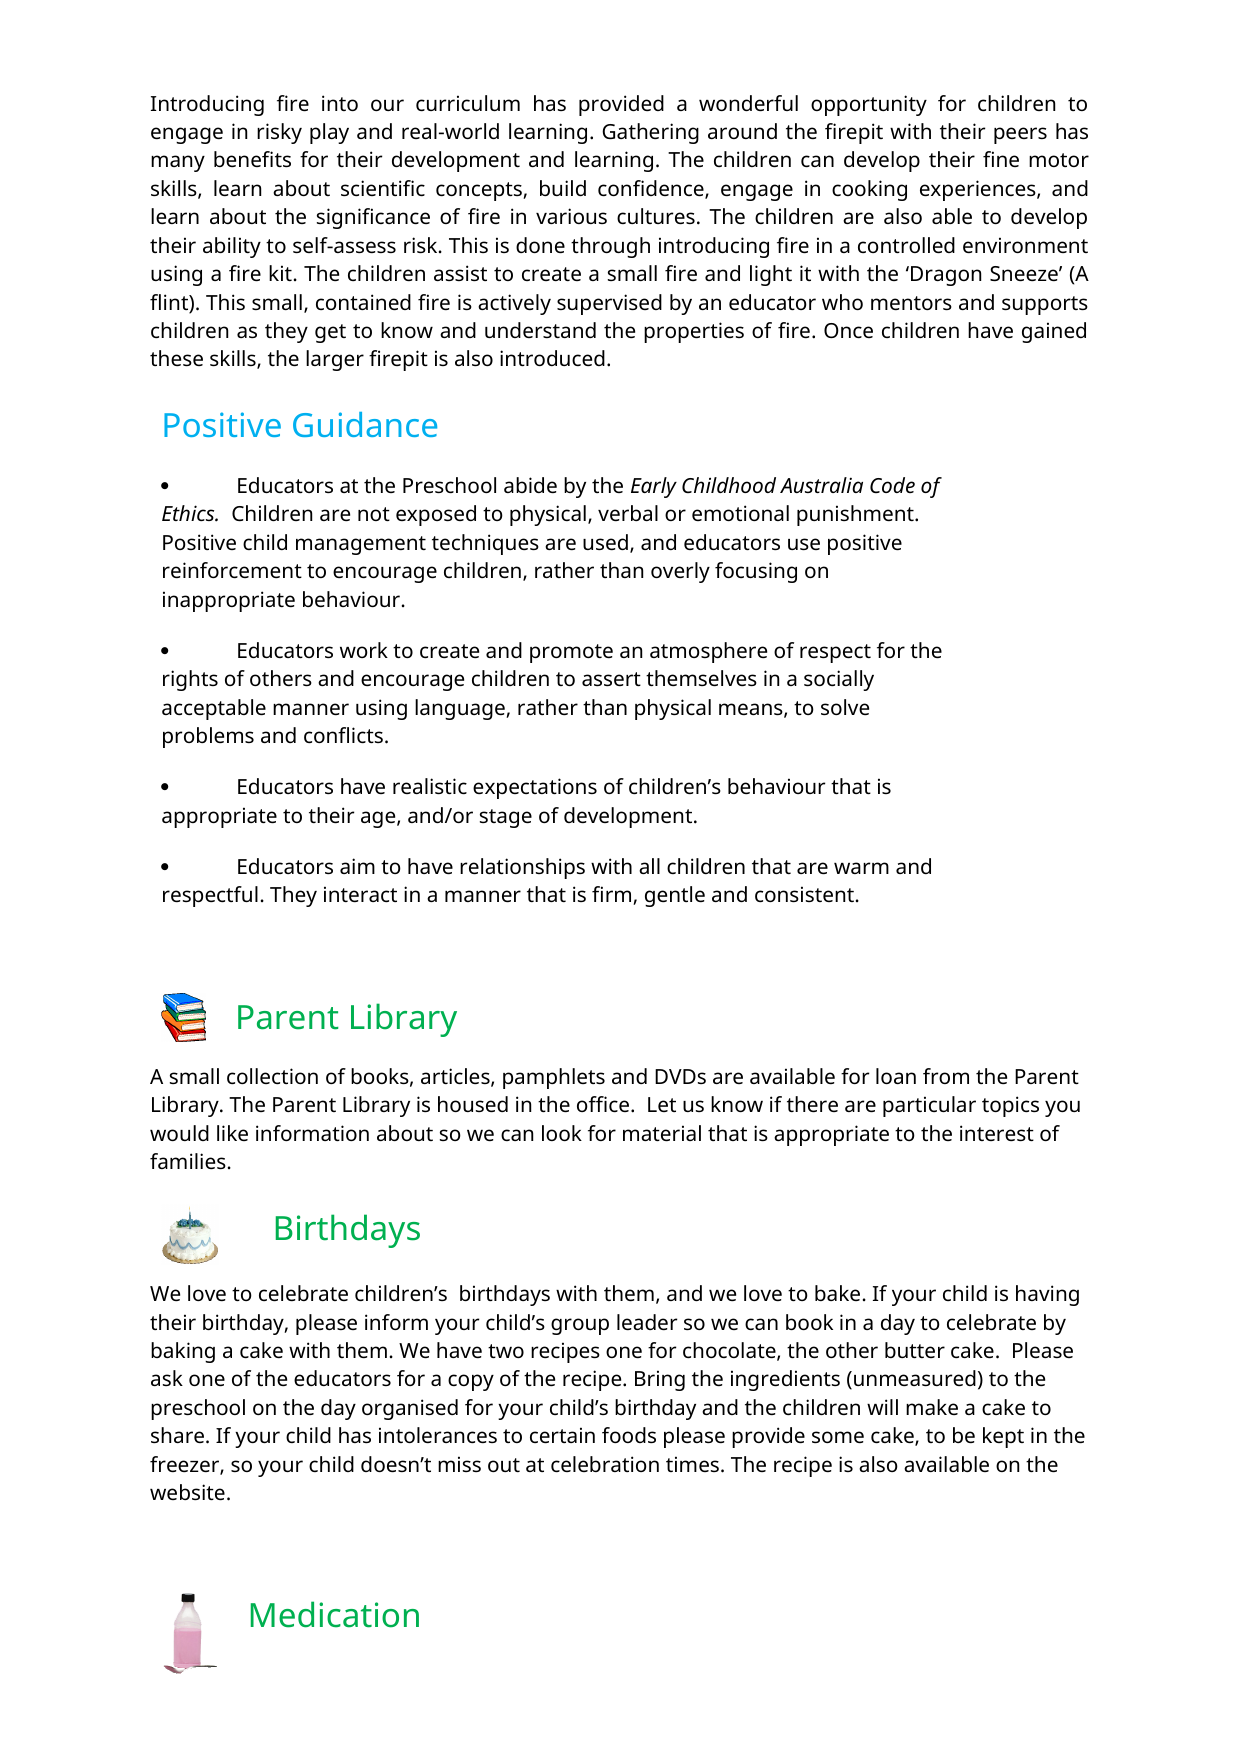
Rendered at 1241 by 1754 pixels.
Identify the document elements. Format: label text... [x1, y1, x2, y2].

table_header [150, 1592, 236, 1696]
table_cell Educators aim to have relationships with all children that are warm and respectful. They interact in a manner that is firm, gentle and consistent. [150, 852, 965, 931]
table_header Parent Library [224, 994, 1038, 1062]
table_header [150, 1204, 261, 1279]
table_header Medication [236, 1592, 1038, 1696]
text Introducing fire into our curriculum has provided a wonderful opportunity for children to engage in risky play and real-world learning. Gathering around the firepit with their peers has many benefits for their development and learning. The children can develop their fine motor skills, learn about scientific concepts, build confidence, engage in cooking experiences, and learn about the significance of fire in various cultures. The children are also able to develop their ability to self-assess risk. This is done through introducing fire in a controlled environment using a fire kit. The children assist to create a small fire and light it with the ‘Dragon Sneeze’ (A flint). This small, contained fire is actively supervised by an educator who mentors and supports children as they get to know and understand the properties of fire. Once children have gained these skills, the larger firepit is also introduced. [150, 89, 1090, 373]
table_cell Educators have realistic expectations of children’s behaviour that is appropriate to their age, and/or stage of development. [150, 772, 965, 852]
table_cell Educators work to create and promote an atmosphere of respect for the rights of others and encourage children to assert themselves in a socially acceptable manner using language, rather than physical means, to solve problems and conflicts. [150, 636, 965, 772]
text A small collection of books, articles, pamphlets and DVDs are available for loan from the Parent Library. The Parent Library is housed in the office. Let us know if there are particular topics you would like information about so we can look for material that is appropriate to the interest of families. [150, 1062, 1090, 1176]
table_header Positive Guidance [150, 401, 927, 471]
text We love to celebrate children’s birthdays with them, and we love to bake. If your child is having their birthday, please inform your child’s group leader so we can book in a day to celebrate by baking a cake with them. We have two recipes one for chocolate, the other butter cake. Please ask one of the educators for a copy of the recipe. Bring the ingredients (unmeasured) to the preschool on the day organised for your child’s birthday and the children will make a cake to share. If your child has intolerances to certain foods please provide some cake, to be kept in the freezer, so your child doesn’t miss out at celebration times. The recipe is also available on the website. [150, 1279, 1090, 1507]
table_header [150, 994, 224, 1062]
table_header Birthdays [261, 1204, 1038, 1279]
table_cell Educators at the Preschool abide by the Early Childhood Australia Code of Ethics. Children are not exposed to physical, verbal or emotional punishment. Positive child management techniques are used, and educators use positive reinforcement to encourage children, rather than overly focusing on inappropriate behaviour. [150, 471, 965, 636]
